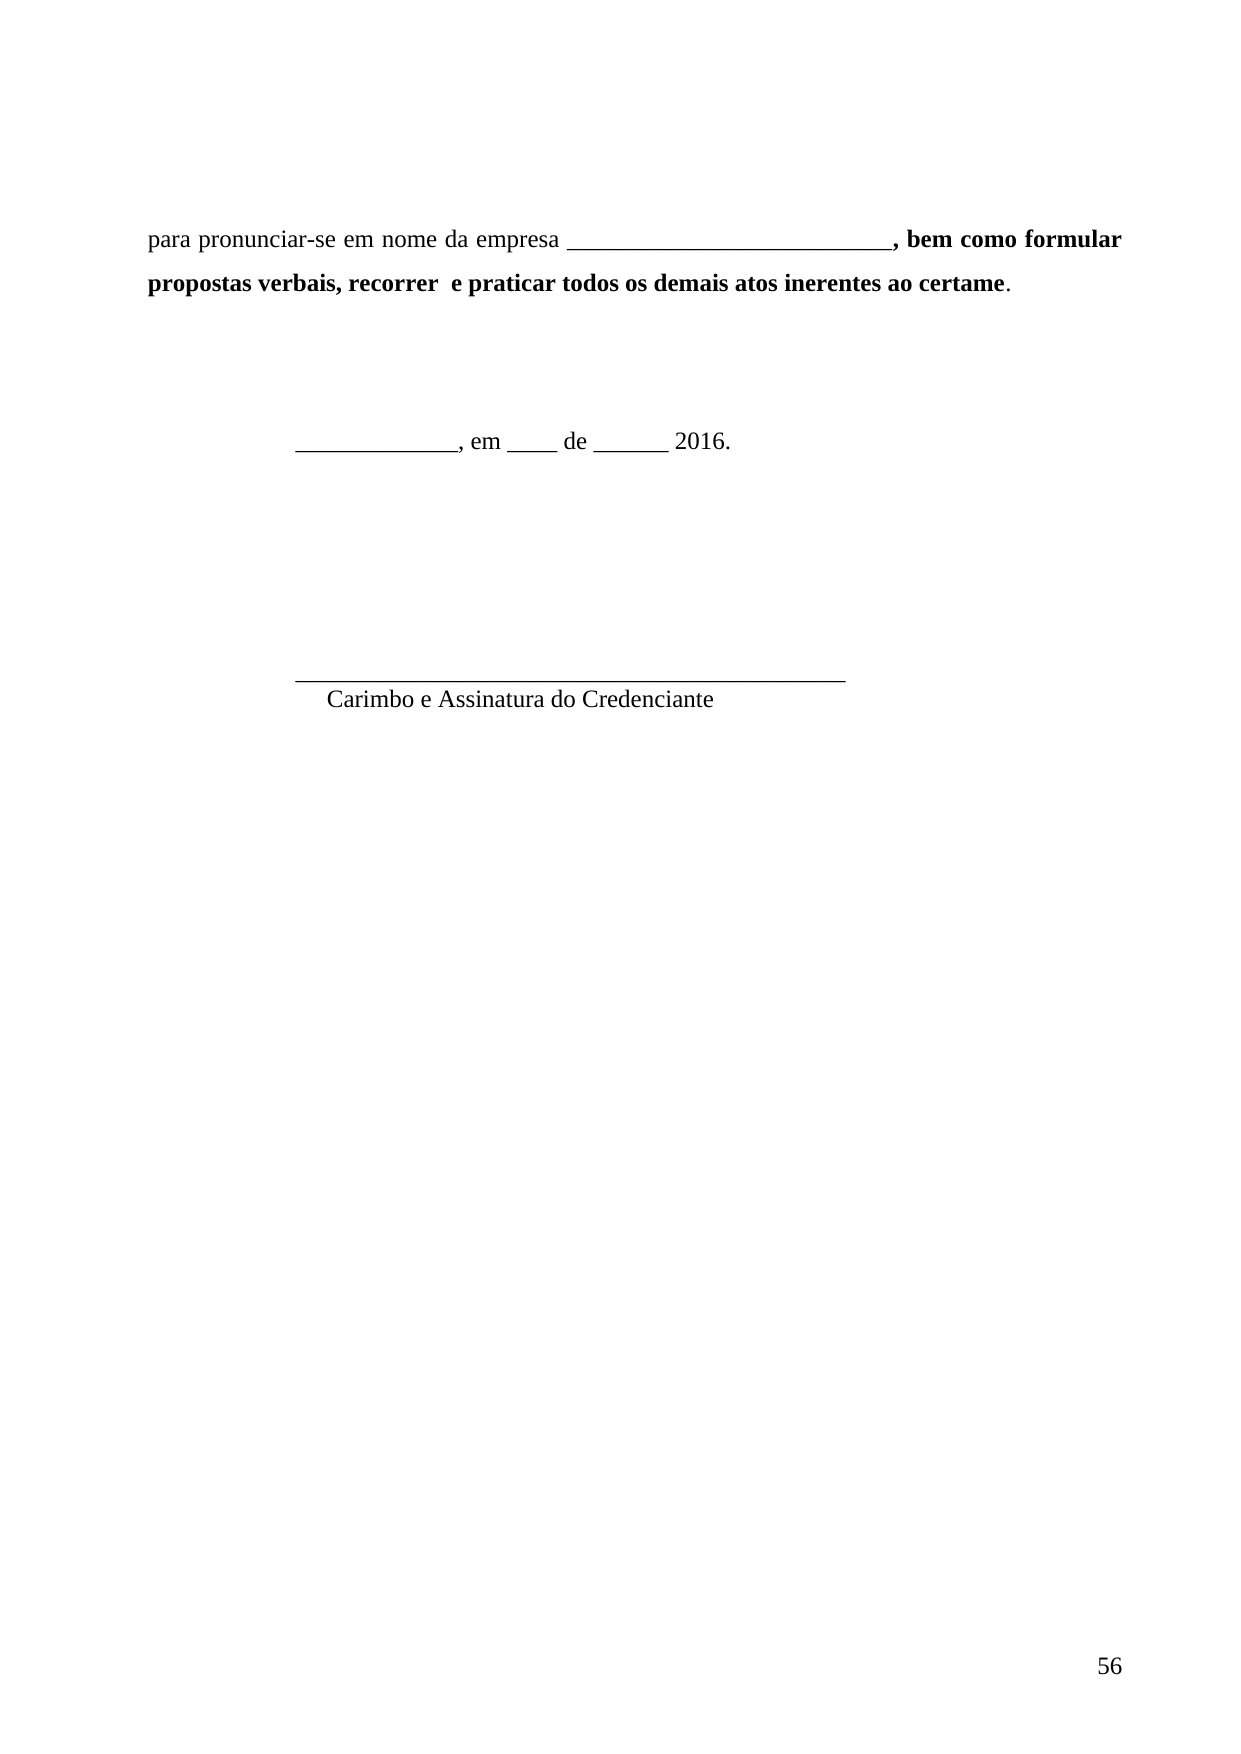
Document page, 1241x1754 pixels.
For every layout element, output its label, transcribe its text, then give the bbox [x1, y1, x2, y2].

text _____________, em ____ de ______ 2016. [222, 426, 1122, 454]
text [148, 224, 1122, 296]
text ____________________________________________ [222, 656, 1122, 684]
text Carimbo e Assinatura do Credenciante [222, 684, 1122, 713]
